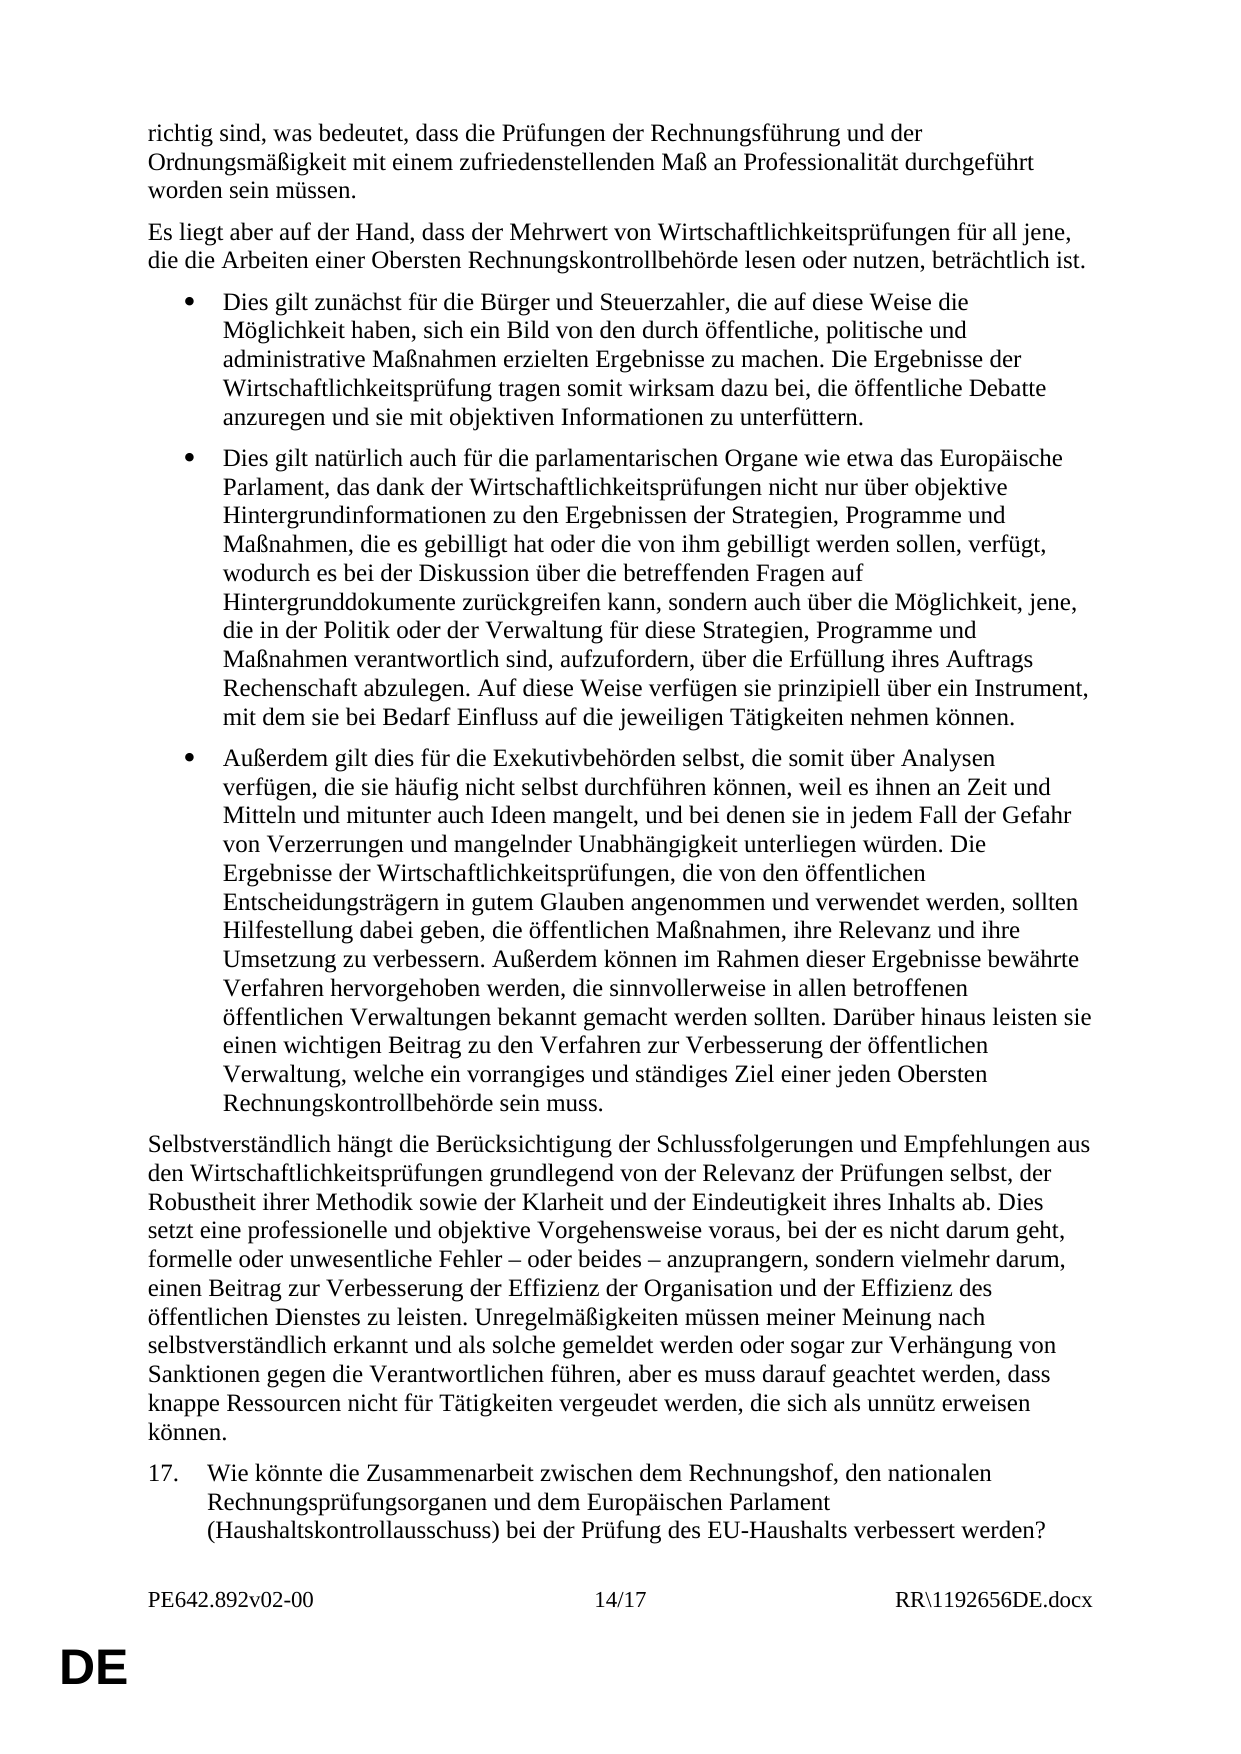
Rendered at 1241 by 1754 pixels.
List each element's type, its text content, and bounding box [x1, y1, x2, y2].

text Außerdem gilt dies für die Exekutivbehörden selbst, die somit über Analysen verfügen, die sie häufig nicht selbst durchführen können, weil es ihnen an Zeit und Mitteln und mitunter auch Ideen mangelt, und bei denen sie in jedem Fall der Gefahr von Verzerrungen und mangelnder Unabhängigkeit unterliegen würden. Die Ergebnisse der Wirtschaftlichkeitsprüfungen, die von den öffentlichen Entscheidungsträgern in gutem Glauben angenommen und verwendet werden, sollten Hilfestellung dabei geben, die öffentlichen Maßnahmen, ihre Relevanz und ihre Umsetzung zu verbessern. Außerdem können im Rahmen dieser Ergebnisse bewährte Verfahren hervorgehoben werden, die sinnvollerweise in allen betroffenen öffentlichen Verwaltungen bekannt gemacht werden sollten. Darüber hinaus leisten sie einen wichtigen Beitrag zu den Verfahren zur Verbesserung der öffentlichen Verwaltung, welche ein vorrangiges und ständiges Ziel einer jeden Obersten Rechnungskontrollbehörde sein muss. [185, 743, 1092, 1117]
text Dies gilt zunächst für die Bürger und Steuerzahler, die auf diese Weise die Möglichkeit haben, sich ein Bild von den durch öffentliche, politische und administrative Maßnahmen erzielten Ergebnisse zu machen. Die Ergebnisse der Wirtschaftlichkeitsprüfung tragen somit wirksam dazu bei, die öffentliche Debatte anzuregen und sie mit objektiven Informationen zu unterfüttern. [185, 287, 1092, 431]
text 17. Wie könnte die Zusammenarbeit zwischen dem Rechnungshof, den nationalen Rechnungsprüfungsorganen und dem Europäischen Parlament (Haushaltskontrollausschuss) bei der Prüfung des EU-Haushalts verbessert werden? [148, 1458, 1092, 1544]
text Es liegt aber auf der Hand, dass der Mehrwert von Wirtschaftlichkeitsprüfungen für all jene, die die Arbeiten einer Obersten Rechnungskontrollbehörde lesen oder nutzen, beträchtlich ist. [148, 217, 1092, 274]
text Selbstverständlich hängt die Berücksichtigung der Schlussfolgerungen und Empfehlungen aus den Wirtschaftlichkeitsprüfungen grundlegend von der Relevanz der Prüfungen selbst, der Robustheit ihrer Methodik sowie der Klarheit und der Eindeutigkeit ihres Inhalts ab. Dies setzt eine professionelle und objektive Vorgehensweise voraus, bei der es nicht darum geht, formelle oder unwesentliche Fehler – oder beides – anzuprangern, sondern vielmehr darum, einen Beitrag zur Verbesserung der Effizienz der Organisation und der Effizienz des öffentlichen Dienstes zu leisten. Unregelmäßigkeiten müssen meiner Meinung nach selbstverständlich erkannt und als solche gemeldet werden oder sogar zur Verhängung von Sanktionen gegen die Verantwortlichen führen, aber es muss darauf geachtet werden, dass knappe Ressourcen nicht für Tätigkeiten vergeudet werden, die sich als unnütz erweisen können. [148, 1129, 1092, 1446]
text Dies gilt natürlich auch für die parlamentarischen Organe wie etwa das Europäische Parlament, das dank der Wirtschaftlichkeitsprüfungen nicht nur über objektive Hintergrundinformationen zu den Ergebnissen der Strategien, Programme und Maßnahmen, die es gebilligt hat oder die von ihm gebilligt werden sollen, verfügt, wodurch es bei der Diskussion über die betreffenden Fragen auf Hintergrunddokumente zurückgreifen kann, sondern auch über die Möglichkeit, jene, die in der Politik oder der Verwaltung für diese Strategien, Programme und Maßnahmen verantwortlich sind, aufzufordern, über die Erfüllung ihres Auftrags Rechenschaft abzulegen. Auf diese Weise verfügen sie prinzipiell über ein Instrument, mit dem sie bei Bedarf Einfluss auf die jeweiligen Tätigkeiten nehmen können. [185, 443, 1092, 731]
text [148, 118, 1092, 204]
